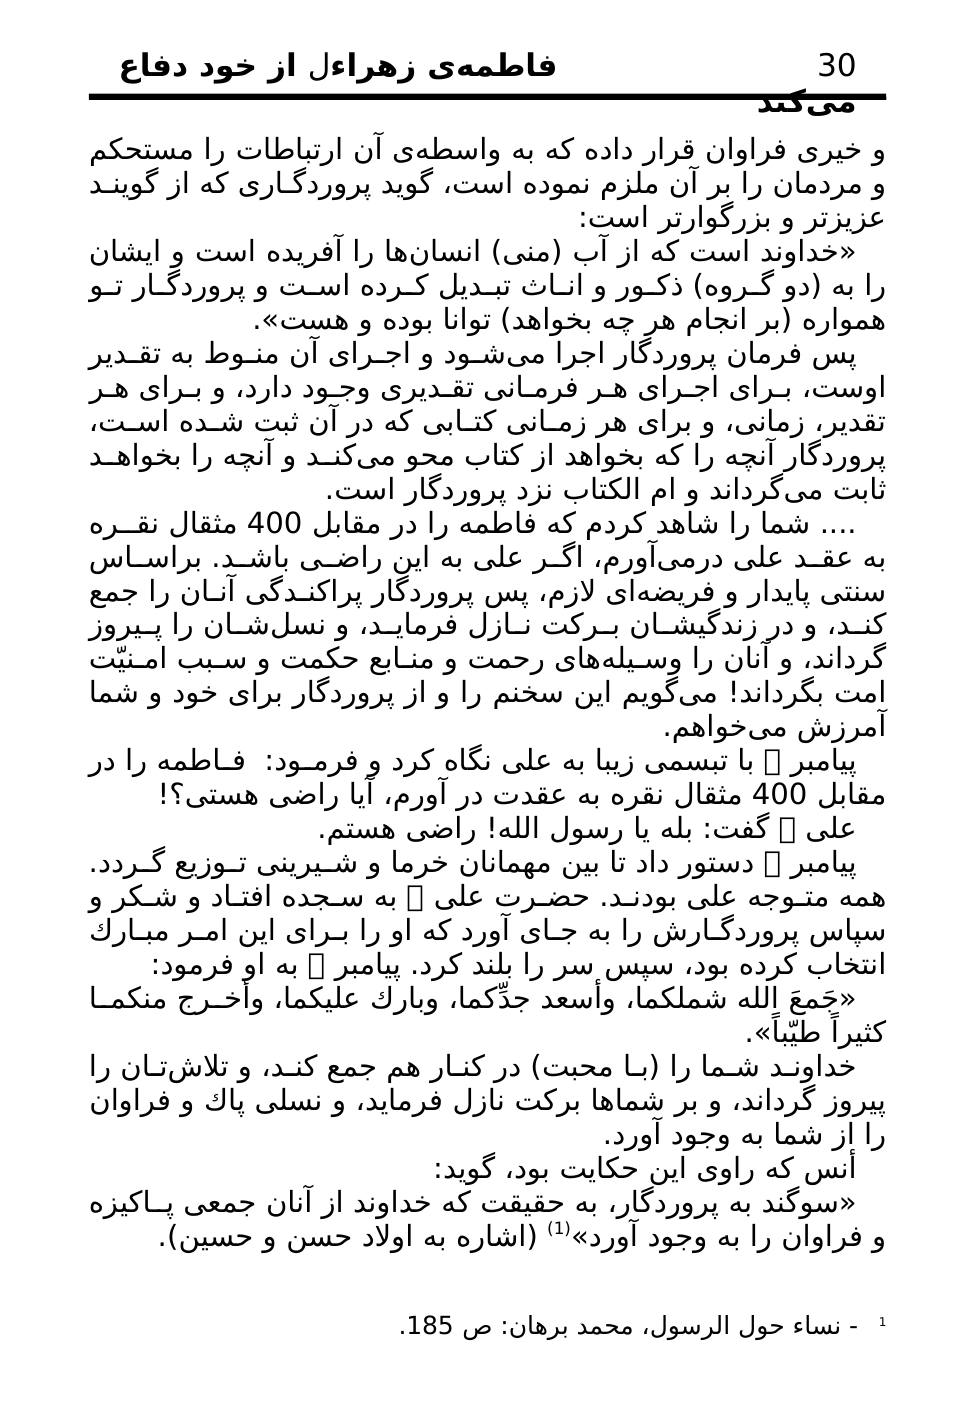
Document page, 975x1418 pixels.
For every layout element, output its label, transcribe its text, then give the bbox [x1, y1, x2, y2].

text ....‌ شما را شاهد كردم‌ كه‌ فاطمه را در مقابل‌ 400 مثقال‌ نقره‌ به‌ عقد علی درمی‌آورم‌، اگر علی به‌ اين‌ راضی باشد. براساس‌ سنتی پايدار و فريضه‌ای لازم‌، پس‌ پروردگار پراكندگی آنان‌ را جمع‌ كند، و در زندگيشان‌ بركت‌ نازل‌ فرمايد، و نسل‌شان‌ را پيروز گرداند، و آنان‌ را وسيله‌های رحمت‌ و منابع‌ حكمت‌ و سبب‌ امنيّت‌ امت‌ بگرداند! می‌گويم‌ اين‌ سخنم‌ را و از پروردگار برای خود و شما آمرزش‌ می‌خواهم‌. [89, 506, 886, 744]
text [89, 132, 886, 234]
text پیامبر دستور داد تا بین‌ مهمانان‌ خرما و شیرینی‌ توزیع‌ گردد. همه‌ متوجه‌ علی‌ بودند. حضرت‌ علی‌ به‌ سجده‌ افتاد و شكر و سپاس‌ پروردگارش‌ را به‌ جای‌ آورد كه‌ او را برای‌ این‌ امر مبارك‌ انتخاب‌ كرده‌ بود، سپس‌ سر را بلند كرد. پیامبر به‌ او فرمود: [89, 846, 886, 981]
text «خداوند است‌ كه‌ از آب‌ (منی) انسان‌ها را آفريده‌ است‌ و ايشان‌ را به‌ (دو گروه‌) ذكور و اناث‌ تبديل‌ كرده‌ است‌ و پروردگار تو همواره‌ (بر انجام‌ هر چه‌ بخواهد) توانا بوده‌ و هست». [89, 234, 886, 336]
text علی‌ گفت‌: بله‌ يا رسول‌ الله! راضی هستم‌. [89, 812, 886, 846]
text أنس‌ كه‌ راوی‌ این‌ حكایت‌ بود، گوید: [89, 1151, 886, 1185]
text «جَمع‌َ الله شملكما، وأسعد جدِّكما، وبارك‌ عليكما، وأخرج‌ منكما كثيراً طيّباً». [89, 981, 886, 1049]
text خداوند شما را (با محبت‌) در كنار هم‌ جمع‌ كند، و تلاش‌تان‌ را پيروز گرداند، و بر شماها بركت‌ نازل‌ فرمايد، و نسلی پاك‌ و فراوان‌ را از شما به‌ وجود آورد. [89, 1049, 886, 1151]
text پس‌ فرمان‌ پروردگار اجرا می‌شود و اجرای آن‌ منوط‌ به‌ تقدير اوست‌، برای اجرای هر فرمانی تقديری وجود دارد، و برای هر تقدير، زمانی، و برای هر زمانی كتابی كه‌ در آن‌ ثبت‌ شده‌ است‌، پروردگار آنچه‌ را كه‌ بخواهد از كتاب‌ محو می‌كند و آنچه‌ را بخواهد ثابت‌ می‌گرداند و ام‌ الكتاب‌ نزد پروردگار است‌. [89, 336, 886, 506]
text پیامبر با تبسمی‌ زیبا به‌ علی‌ نگاه‌ كرد و فرمود: ‌ فاطمه‌ را در مقابل‌ 400 مثقال‌ نقره‌ به‌ عقدت‌ در آورم‌، آيا راضی هستی؟! [89, 744, 886, 812]
text «سوگند به‌ پروردگار، به‌ حقيقت‌ كه‌ خداوند از آنان‌ جمعی پاكيزه‌ و فراوان‌ را به‌ وجود آورد»() (اشاره‌ به‌ اولاد حسن‌ و حسين‌). [89, 1185, 886, 1253]
